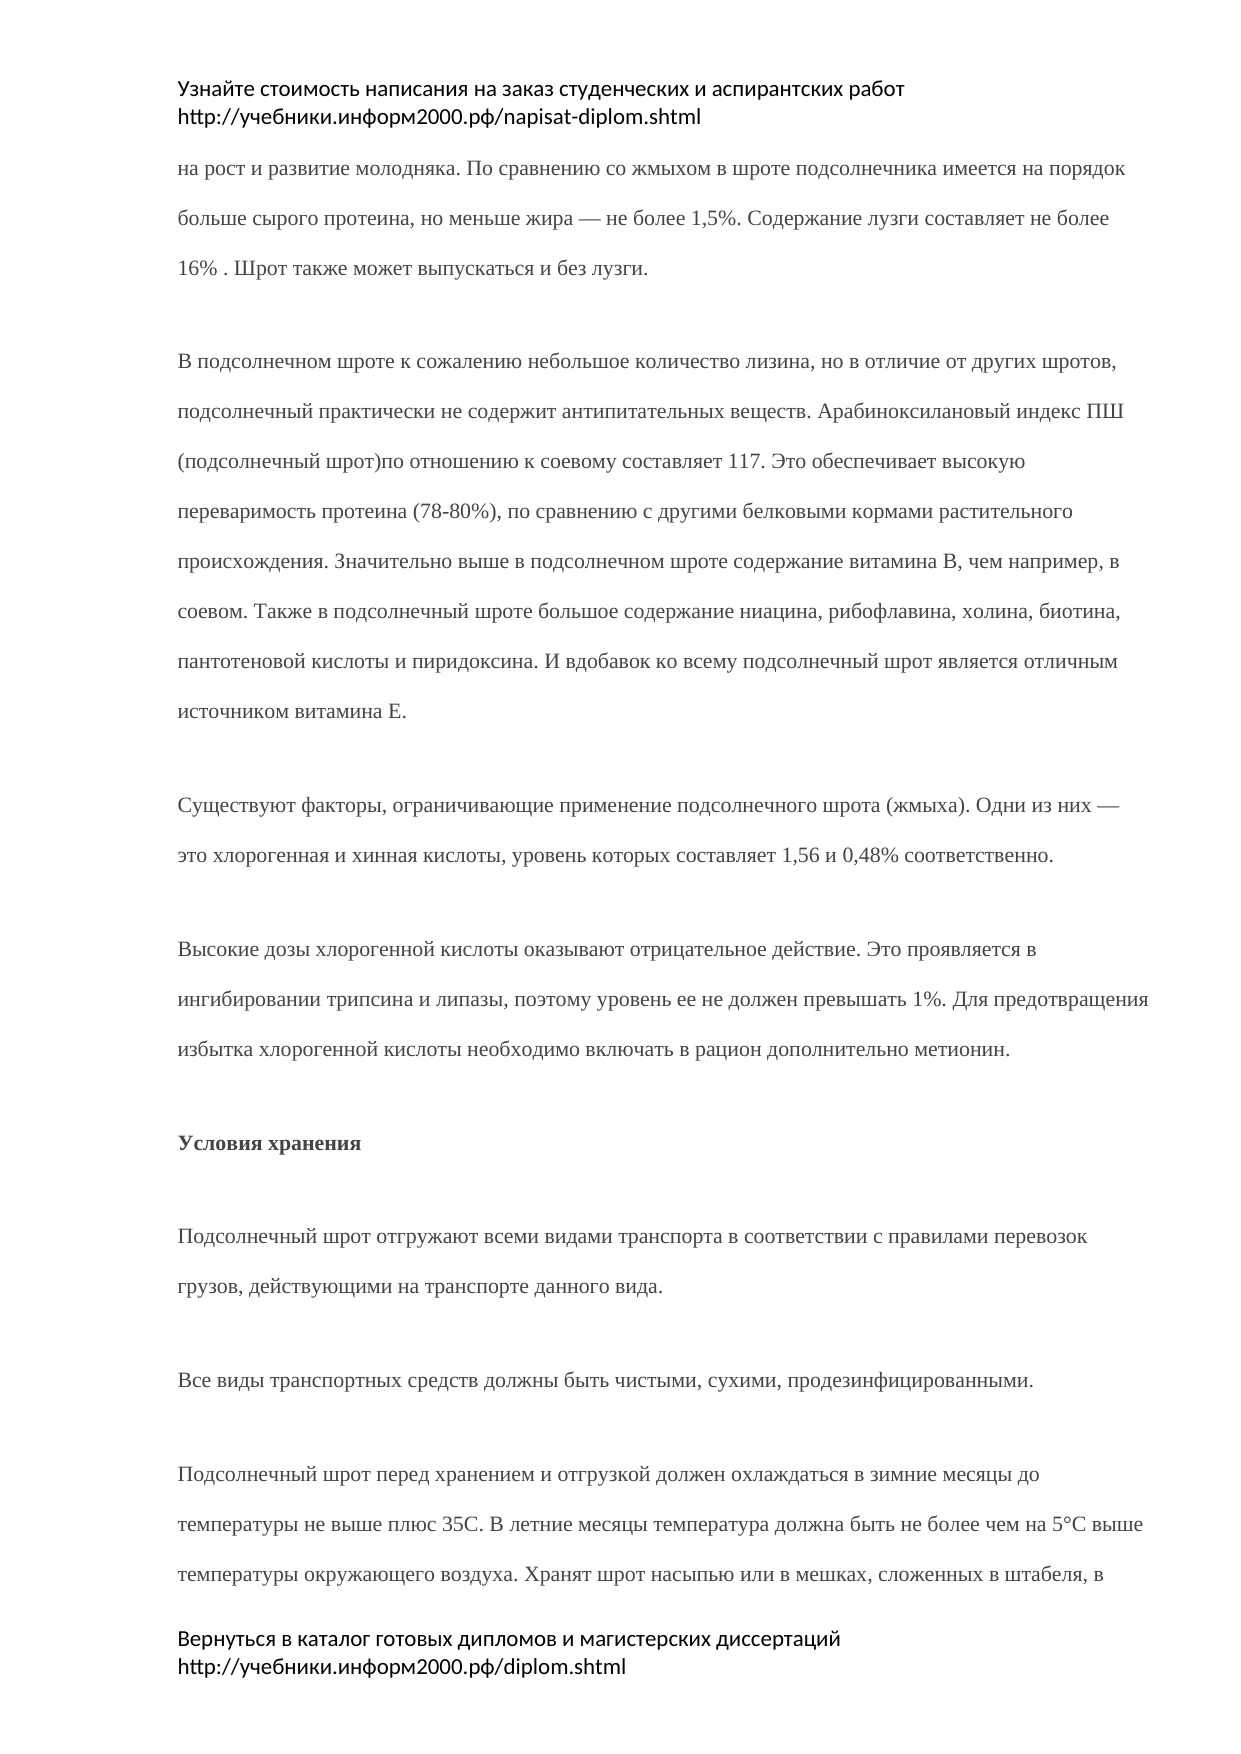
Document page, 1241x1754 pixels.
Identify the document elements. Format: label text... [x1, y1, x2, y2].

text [177, 130, 1152, 280]
text Подсолнечный шрот отгружают всеми видами транспорта в соответствии с правилами перевозок грузов, действующими на транспорте данного вида. [177, 1198, 1152, 1298]
text Условия хранения [177, 1105, 1152, 1155]
text Высокие дозы хлорогенной кислоты оказывают отрицательное действие. Это проявляется в ингибировании трипсина и липазы, поэтому уровень ее не должен превышать 1%. Для предотвращения избытка хлорогенной кислоты необходимо включать в рацион дополнительно метионин. [177, 911, 1152, 1061]
text Все виды транспортных средств должны быть чистыми, сухими, продезинфицированными. [177, 1342, 1152, 1392]
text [177, 1436, 1152, 1586]
text Существуют факторы, ограничивающие применение подсолнечного шрота (жмыха). Одни из них — это хлорогенная и хинная кислоты, уровень которых составляет 1,56 и 0,48% соответственно. [177, 767, 1152, 867]
text В подсолнечном шроте к сожалению небольшое количество лизина, но в отличие от других шротов, подсолнечный практически не содержит антипитательных веществ. Арабиноксилановый индекс ПШ (подсолнечный шрот)по отношению к соевому составляет 117. Это обеспечивает высокую переваримость протеина (78-80%), по сравнению с другими белковыми кормами растительного происхождения. Значительно выше в подсолнечном шроте содержание витамина В, чем например, в соевом. Также в подсолнечный шроте большое содержание ниацина, рибофлавина, холина, биотина, пантотеновой кислоты и пиридоксина. И вдобавок ко всему подсолнечный шрот является отличным источником витамина Е. [177, 323, 1152, 723]
